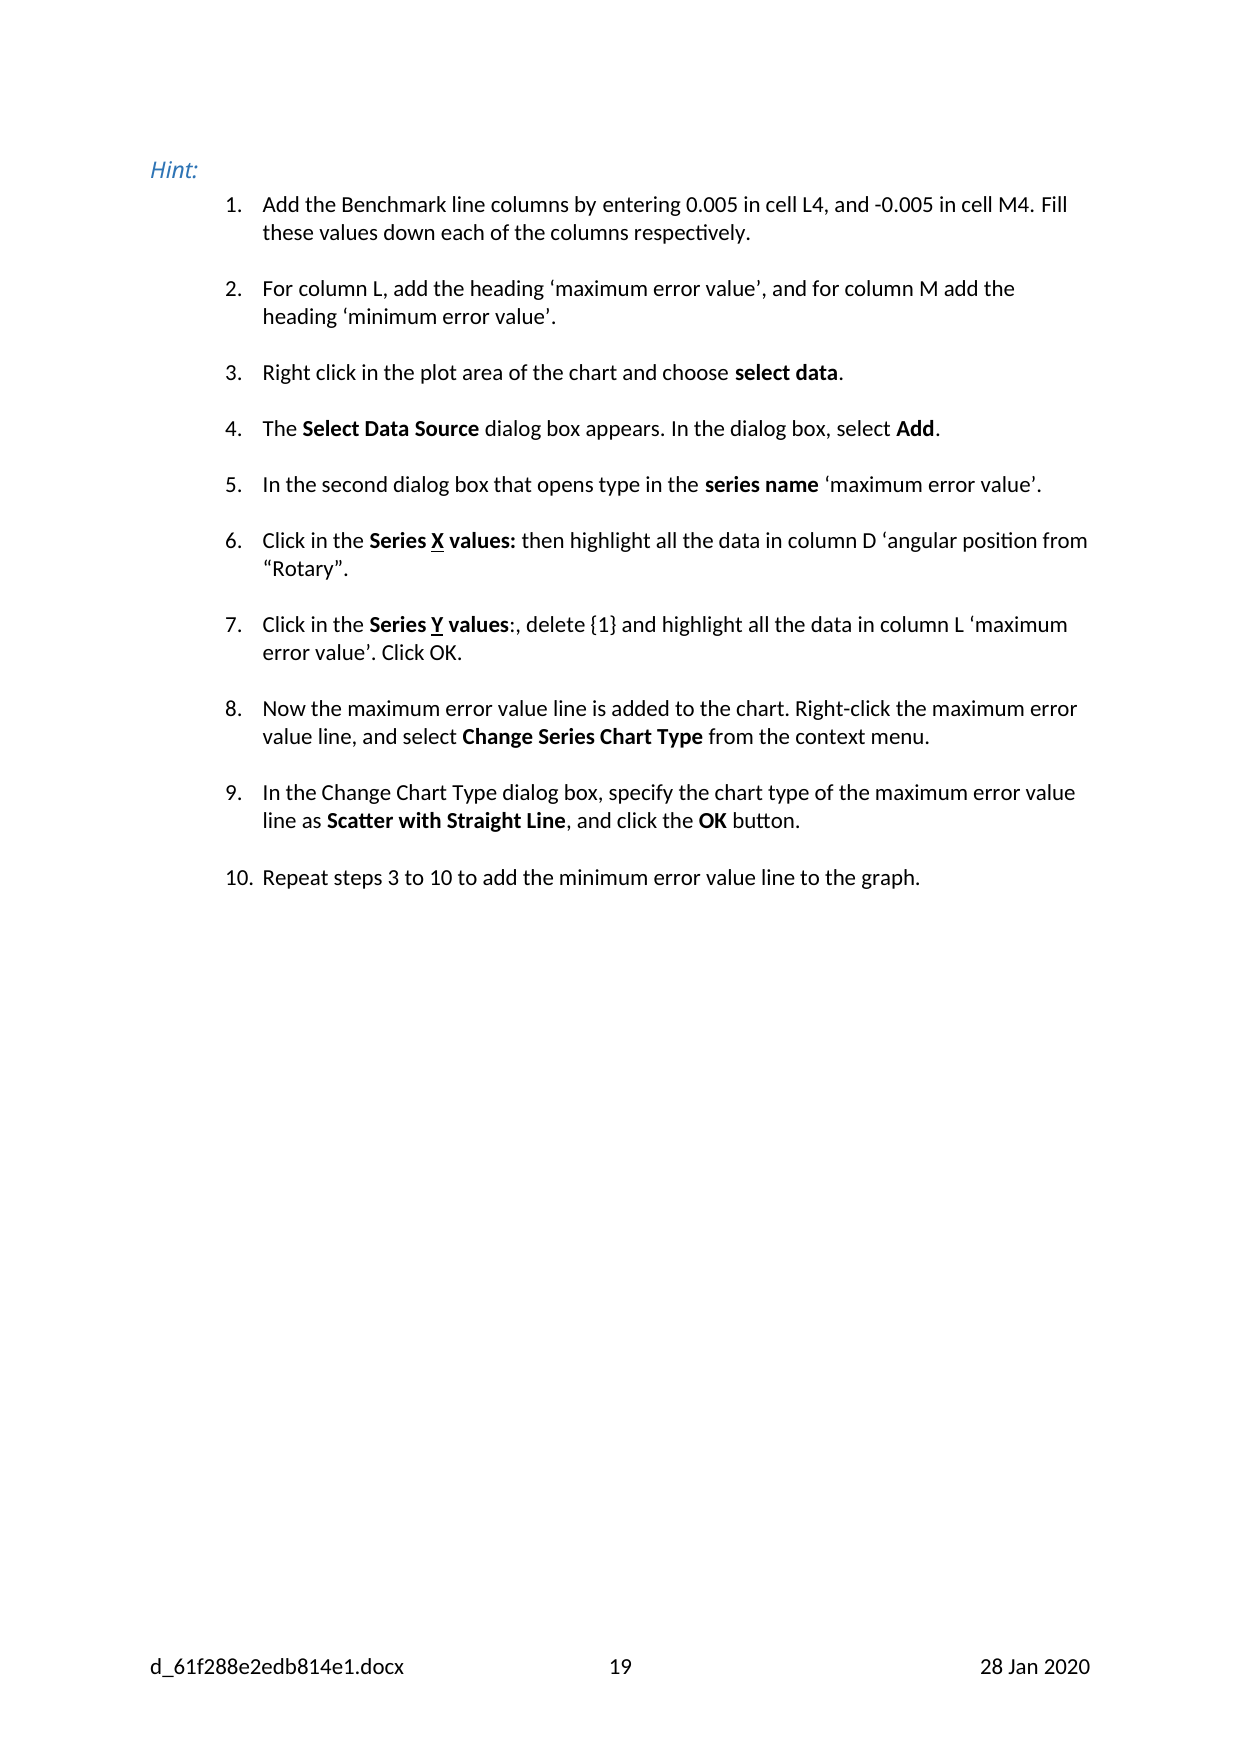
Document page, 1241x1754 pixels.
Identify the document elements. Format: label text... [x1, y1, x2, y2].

list Click in the Series X values: then highlight all the data in column D ‘angular position from “Rotary”. [225, 526, 1090, 582]
list Now the maximum error value line is added to the chart. Right-click the maximum error value line, and select Change Series Chart Type from the context menu. [225, 694, 1090, 751]
list The Select Data Source dialog box appears. In the dialog box, select Add. [225, 414, 1090, 442]
list In the second dialog box that opens type in the series name ‘maximum error value’. [225, 470, 1090, 498]
list Click in the Series Y values:, delete {1} and highlight all the data in column L ‘maximum error value’. Click OK. [225, 610, 1090, 666]
list In the Change Chart Type dialog box, specify the chart type of the maximum error value line as Scatter with Straight Line, and click the OK button. [225, 778, 1090, 834]
list Repeat steps 3 to 10 to add the minimum error value line to the graph. [225, 863, 1090, 891]
list Right click in the plot area of the chart and choose select data. [225, 358, 1090, 386]
list Add the Benchmark line columns by entering 0.005 in cell L4, and -0.005 in cell M4. Fill these values down each of the columns respectively. [225, 190, 1090, 246]
list For column L, add the heading ‘maximum error value’, and for column M add the heading ‘minimum error value’. [225, 274, 1090, 330]
subtitle Hint: [150, 154, 1090, 185]
